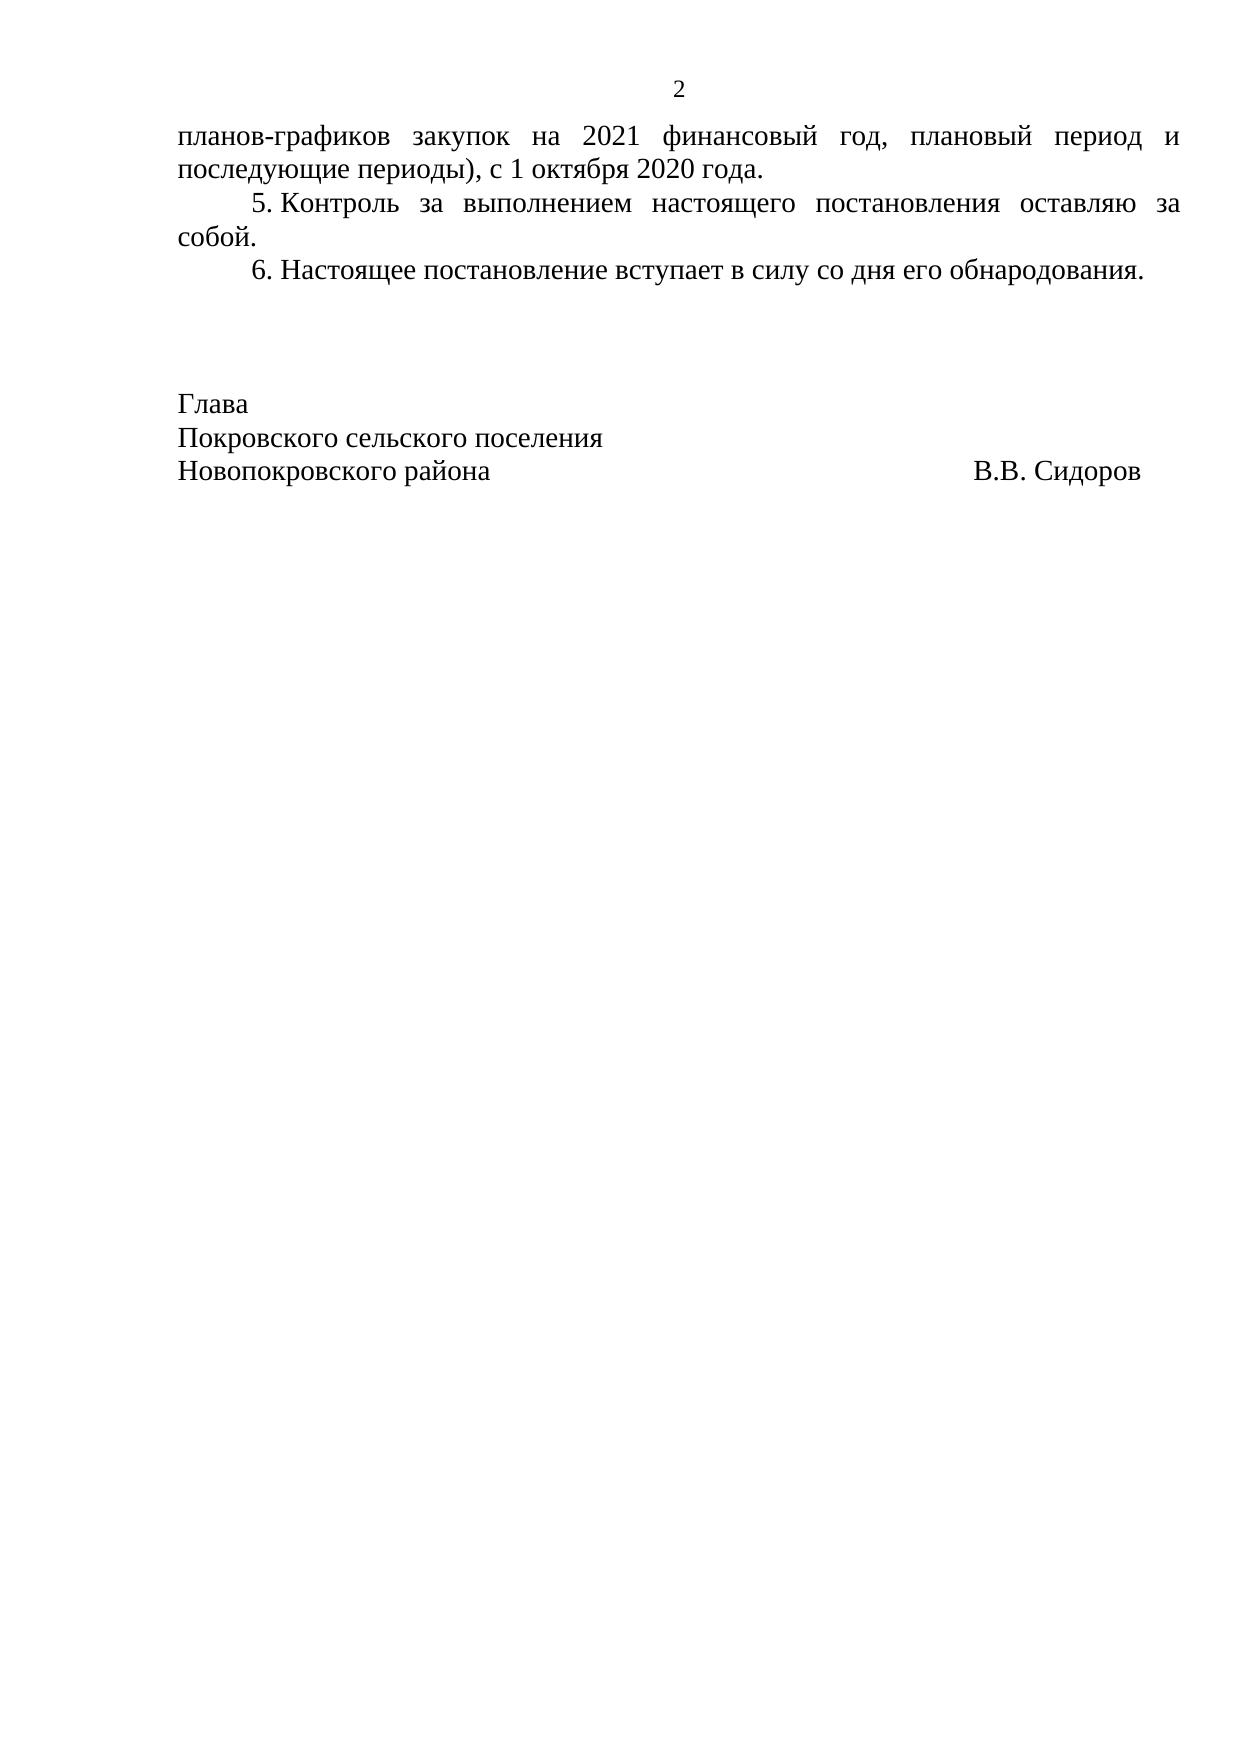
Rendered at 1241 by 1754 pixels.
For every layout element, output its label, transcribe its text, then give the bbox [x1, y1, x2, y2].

text Глава [177, 386, 1181, 420]
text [177, 118, 1181, 185]
text 6. Настоящее постановление вступает в силу со дня его обнародования. [177, 252, 1181, 286]
text Новопокровского района В.В. Сидоров [177, 453, 1181, 487]
text 5. Контроль за выполнением настоящего постановления оставляю за собой. [177, 185, 1181, 252]
text Покровского сельского поселения [177, 420, 1181, 453]
